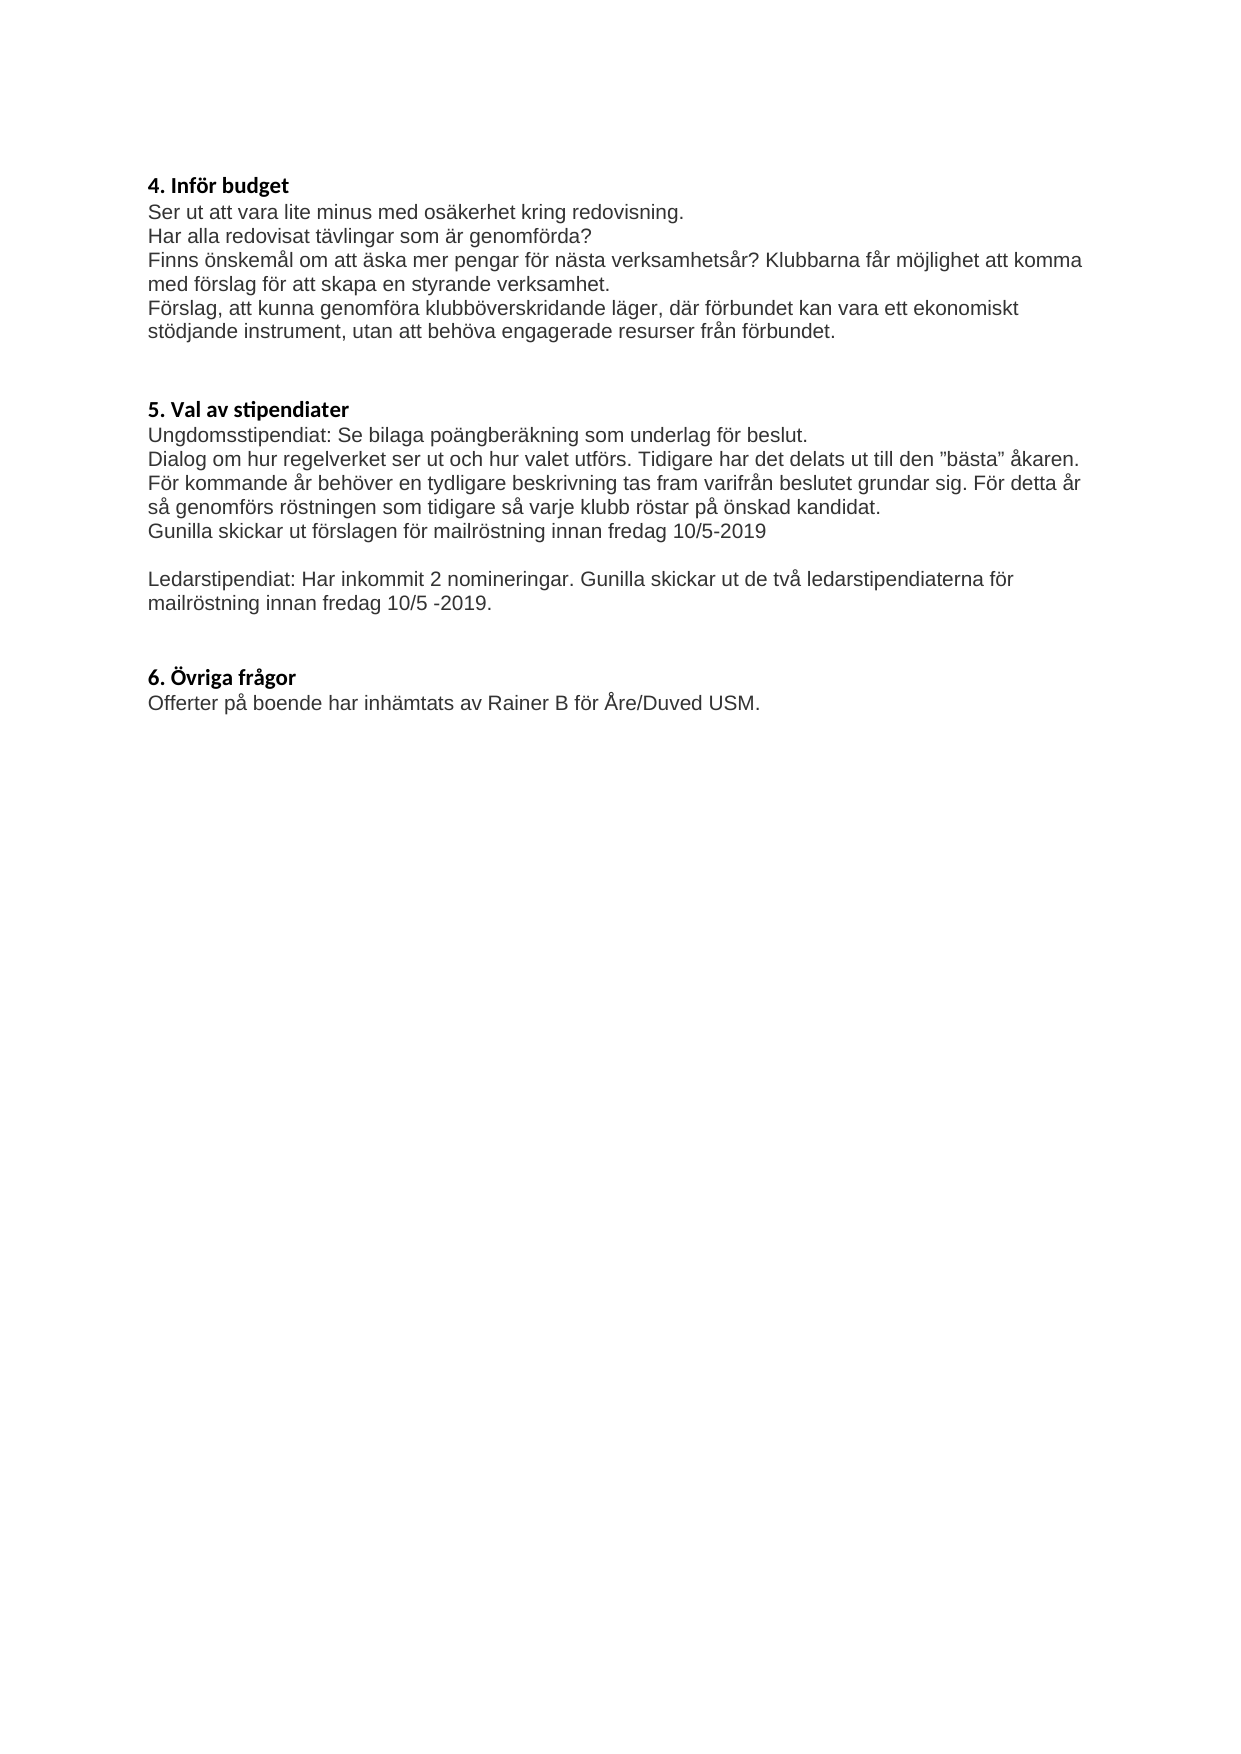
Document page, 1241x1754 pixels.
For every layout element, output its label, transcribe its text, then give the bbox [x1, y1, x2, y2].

text Ser ut att vara lite minus med osäkerhet kring redovisning. [148, 199, 1093, 223]
text Dialog om hur regelverket ser ut och hur valet utförs. Tidigare har det delats ut till den ”bästa” åkaren. För kommande år behöver en tydligare beskrivning tas fram varifrån beslutet grundar sig. För detta år så genomförs röstningen som tidigare så varje klubb röstar på önskad kandidat. [148, 447, 1093, 519]
text Har alla redovisat tävlingar som är genomförda? [148, 223, 1093, 247]
text 4. Inför budget [148, 172, 1093, 199]
text Förslag, att kunna genomföra klubböverskridande läger, där förbundet kan vara ett ekonomiskt stödjande instrument, utan att behöva engagerade resurser från förbundet. [148, 295, 1093, 343]
text Gunilla skickar ut förslagen för mailröstning innan fredag 10/5-2019 [148, 519, 1093, 543]
text Ungdomsstipendiat: Se bilaga poängberäkning som underlag för beslut. [148, 423, 1093, 447]
text Finns önskemål om att äska mer pengar för nästa verksamhetsår? Klubbarna får möjlighet att komma med förslag för att skapa en styrande verksamhet. [148, 247, 1093, 295]
text 6. Övriga frågor [148, 663, 1093, 691]
text Ledarstipendiat: Har inkommit 2 nomineringar. Gunilla skickar ut de två ledarstipendiaterna för mailröstning innan fredag 10/5 -2019. [148, 567, 1093, 615]
text Offerter på boende har inhämtats av Rainer B för Åre/Duved USM. [148, 691, 1093, 715]
text 5. Val av stipendiater [148, 395, 1093, 423]
